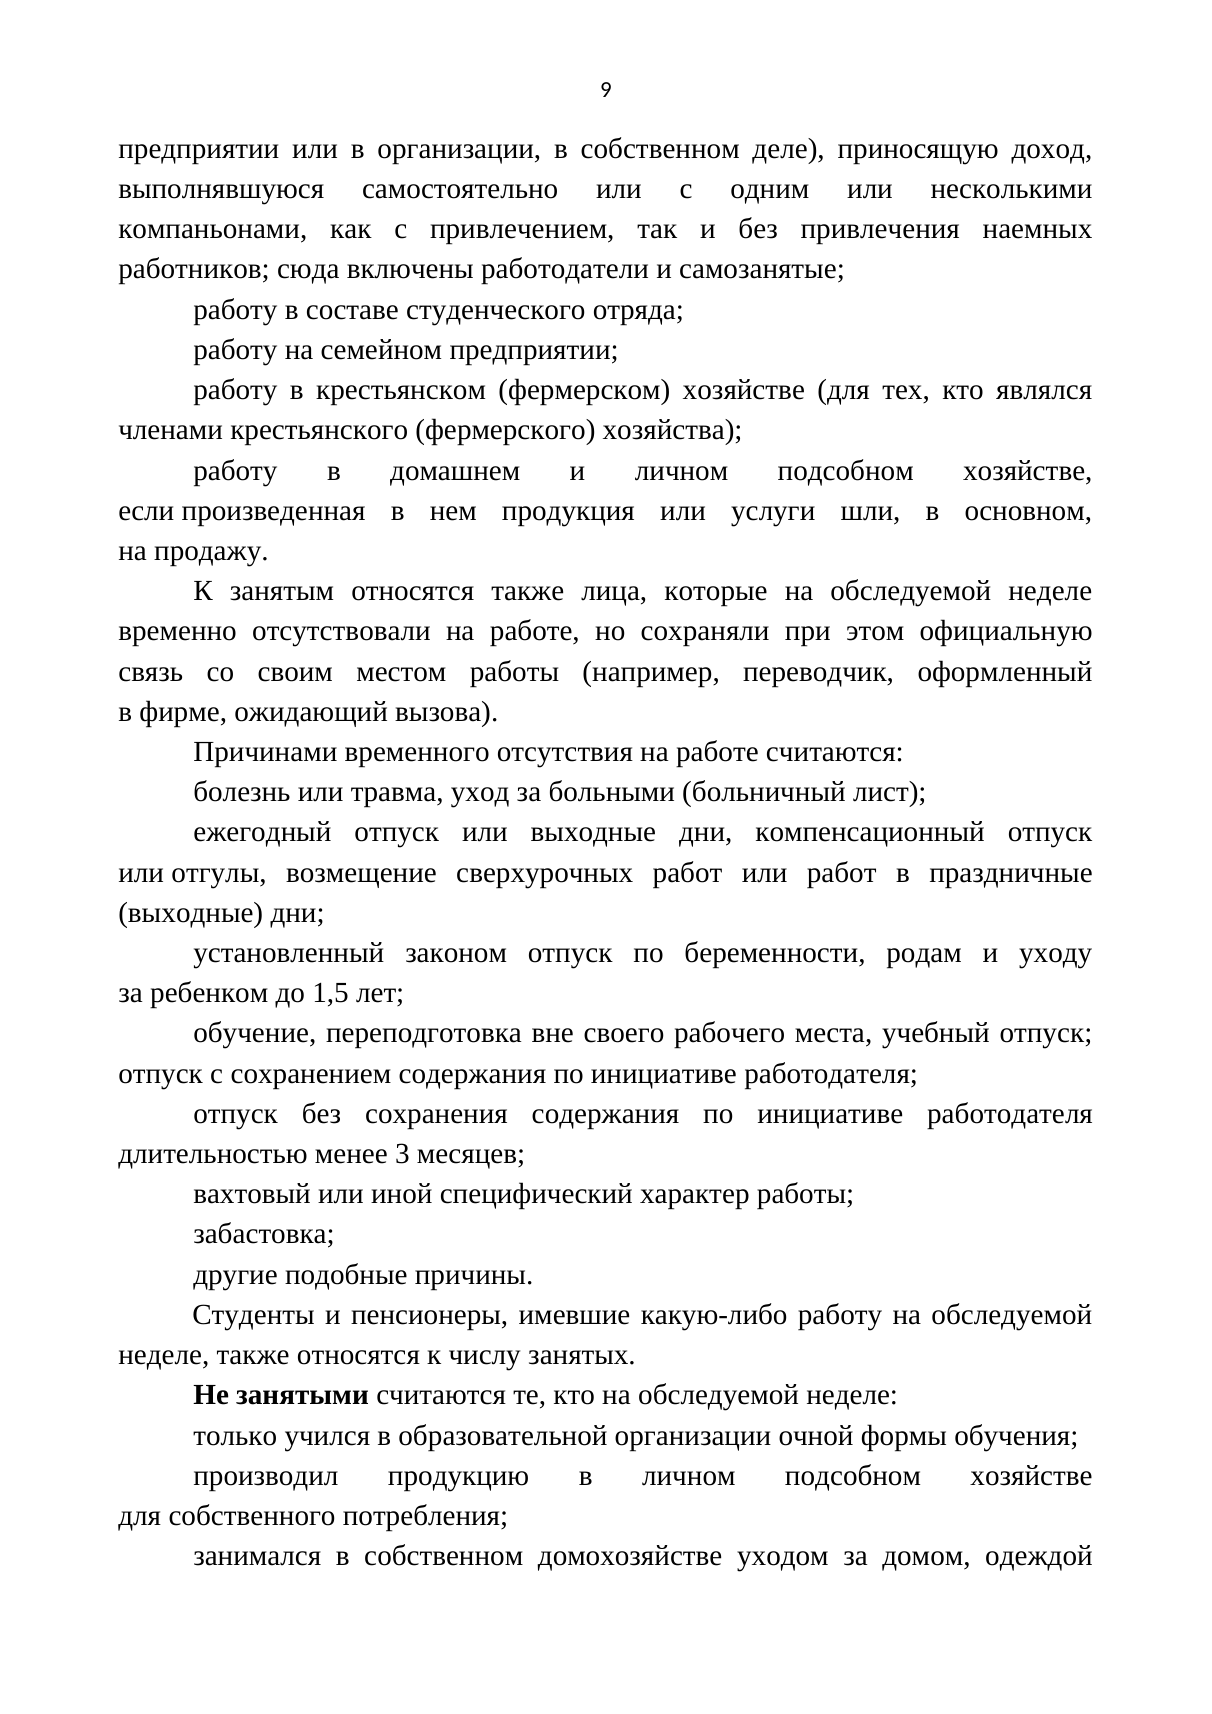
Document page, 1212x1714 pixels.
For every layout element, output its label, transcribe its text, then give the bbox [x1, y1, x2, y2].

text К занятым относятся также лица, которые на обследуемой неделе временно отсутствовали на работе, но сохраняли при этом официальную связь со своим местом работы (например, переводчик, оформленный в фирме, ожидающий вызова). [118, 573, 1093, 727]
text только учился в образовательной организации очной формы обучения; [118, 1418, 1093, 1451]
text работу в домашнем и личном подсобном хозяйстве, если произведенная в нем продукция или услуги шли, в основном, на продажу. [118, 453, 1093, 567]
text болезнь или травма, уход за больными (больничный лист); [118, 774, 1093, 808]
text Причинами временного отсутствия на работе считаются: [118, 734, 1093, 768]
text Не занятыми считаются те, кто на обследуемой неделе: [118, 1377, 1093, 1411]
text забастовка; [118, 1217, 1093, 1250]
text работу в составе студенческого отряда; [118, 292, 1093, 325]
text обучение, переподготовка вне своего рабочего места, учебный отпуск; отпуск с сохранением содержания по инициативе работодателя; [118, 1016, 1093, 1089]
text Студенты и пенсионеры, имевшие какую-либо работу на обследуемой неделе, также относятся к числу занятых. [118, 1297, 1093, 1371]
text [118, 131, 1093, 285]
text работу в крестьянском (фермерском) хозяйстве (для тех, кто являлся членами крестьянского (фермерского) хозяйства); [118, 372, 1093, 446]
text ежегодный отпуск или выходные дни, компенсационный отпуск или отгулы, возмещение сверхурочных работ или работ в праздничные (выходные) дни; [118, 814, 1093, 928]
text отпуск без сохранения содержания по инициативе работодателя длительностью менее 3 месяцев; [118, 1096, 1093, 1170]
text вахтовый или иной специфический характер работы; [118, 1176, 1093, 1210]
text установленный законом отпуск по беременности, родам и уходу за ребенком до 1,5 лет; [118, 935, 1093, 1009]
text производил продукцию в личном подсобном хозяйстве для собственного потребления; [118, 1458, 1093, 1532]
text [118, 1538, 1093, 1572]
text работу на семейном предприятии; [118, 332, 1093, 366]
text другие подобные причины. [118, 1257, 1093, 1290]
